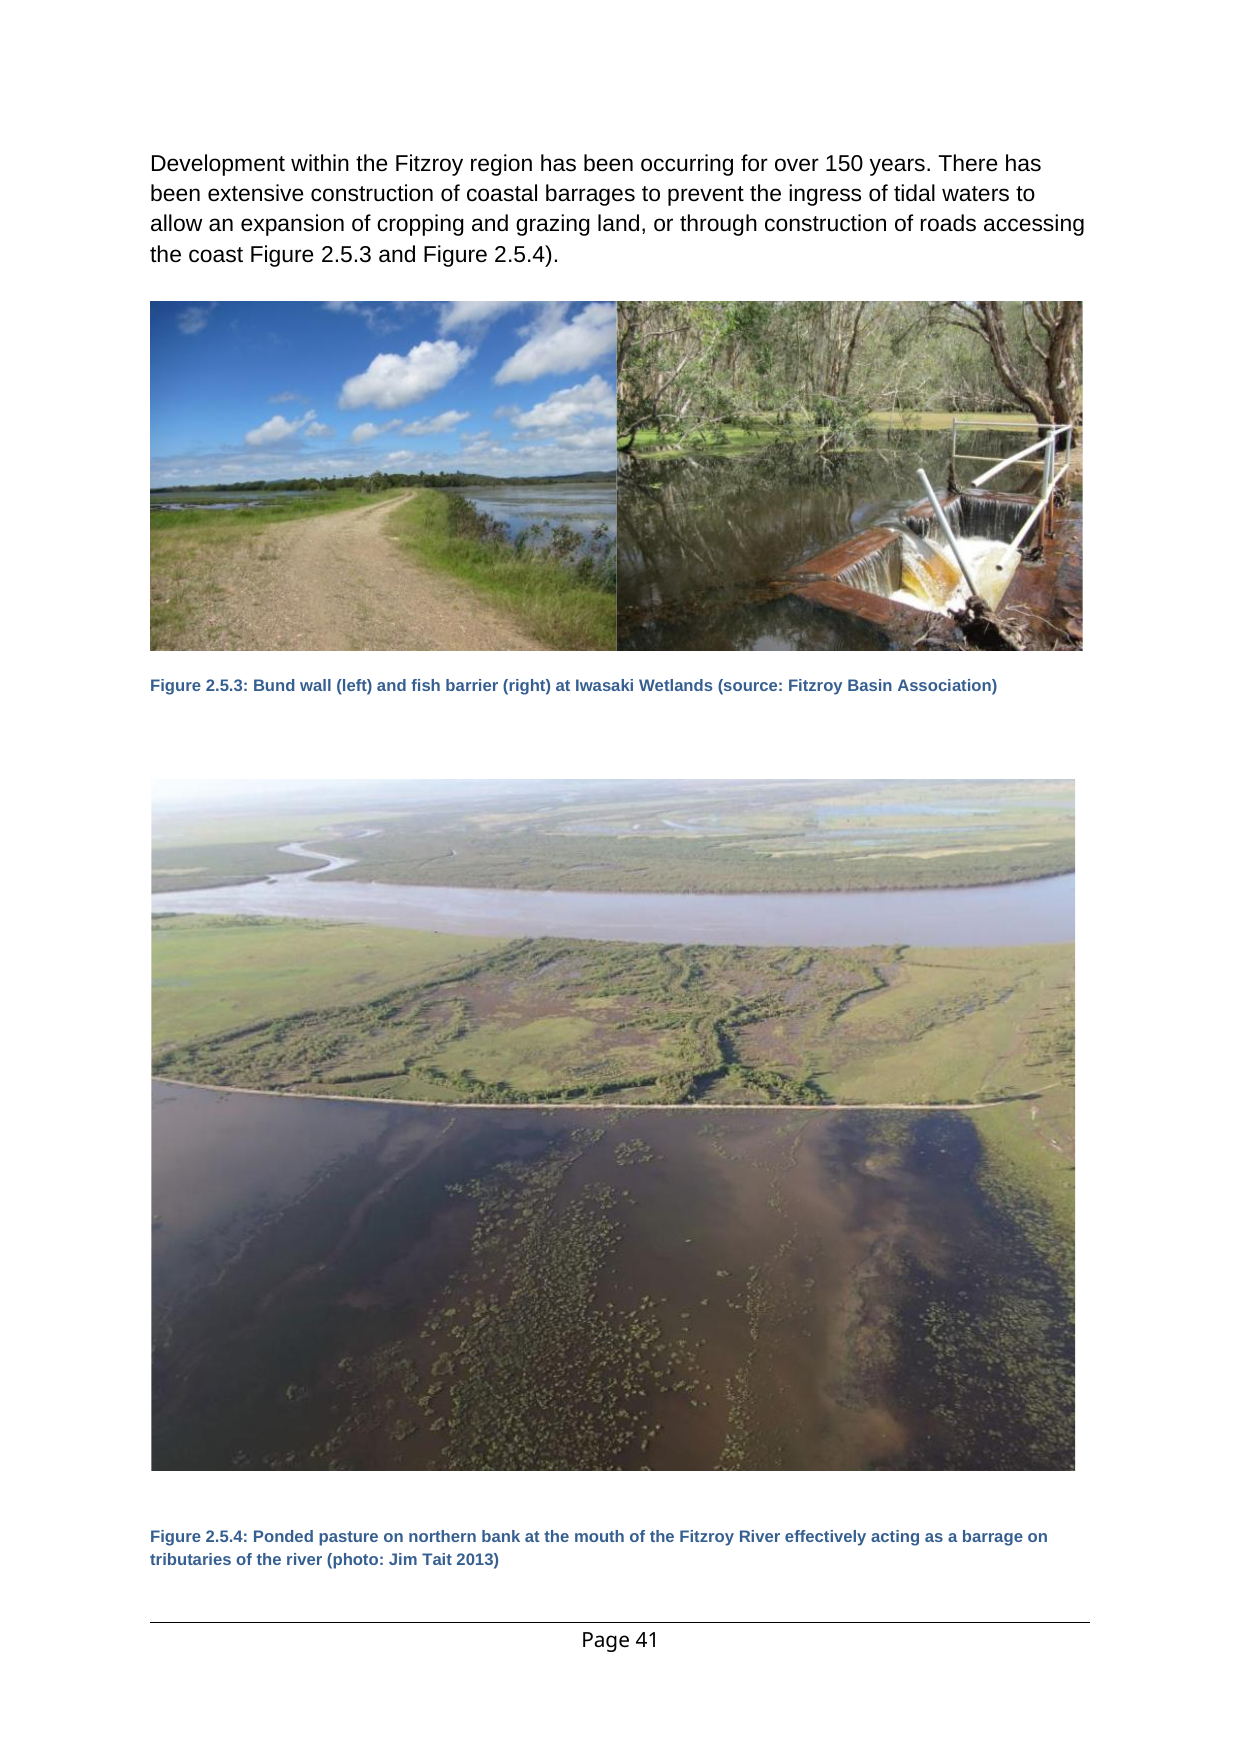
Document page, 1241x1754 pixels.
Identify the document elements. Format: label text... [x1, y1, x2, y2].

text Development within the Fitzroy region has been occurring for over 150 years. There has been extensive construction of coastal barrages to prevent the ingress of tidal waters to allow an expansion of cropping and grazing land, or through construction of roads accessing the coast Figure 2.5.3 and Figure 2.5.4). [150, 150, 1090, 267]
picture [150, 779, 1075, 1469]
text Figure 2.5.3: Bund wall (left) and fish barrier (right) at Iwasaki Wetlands (source: Fitzroy Basin Association) [150, 676, 1090, 695]
picture [150, 301, 1083, 651]
